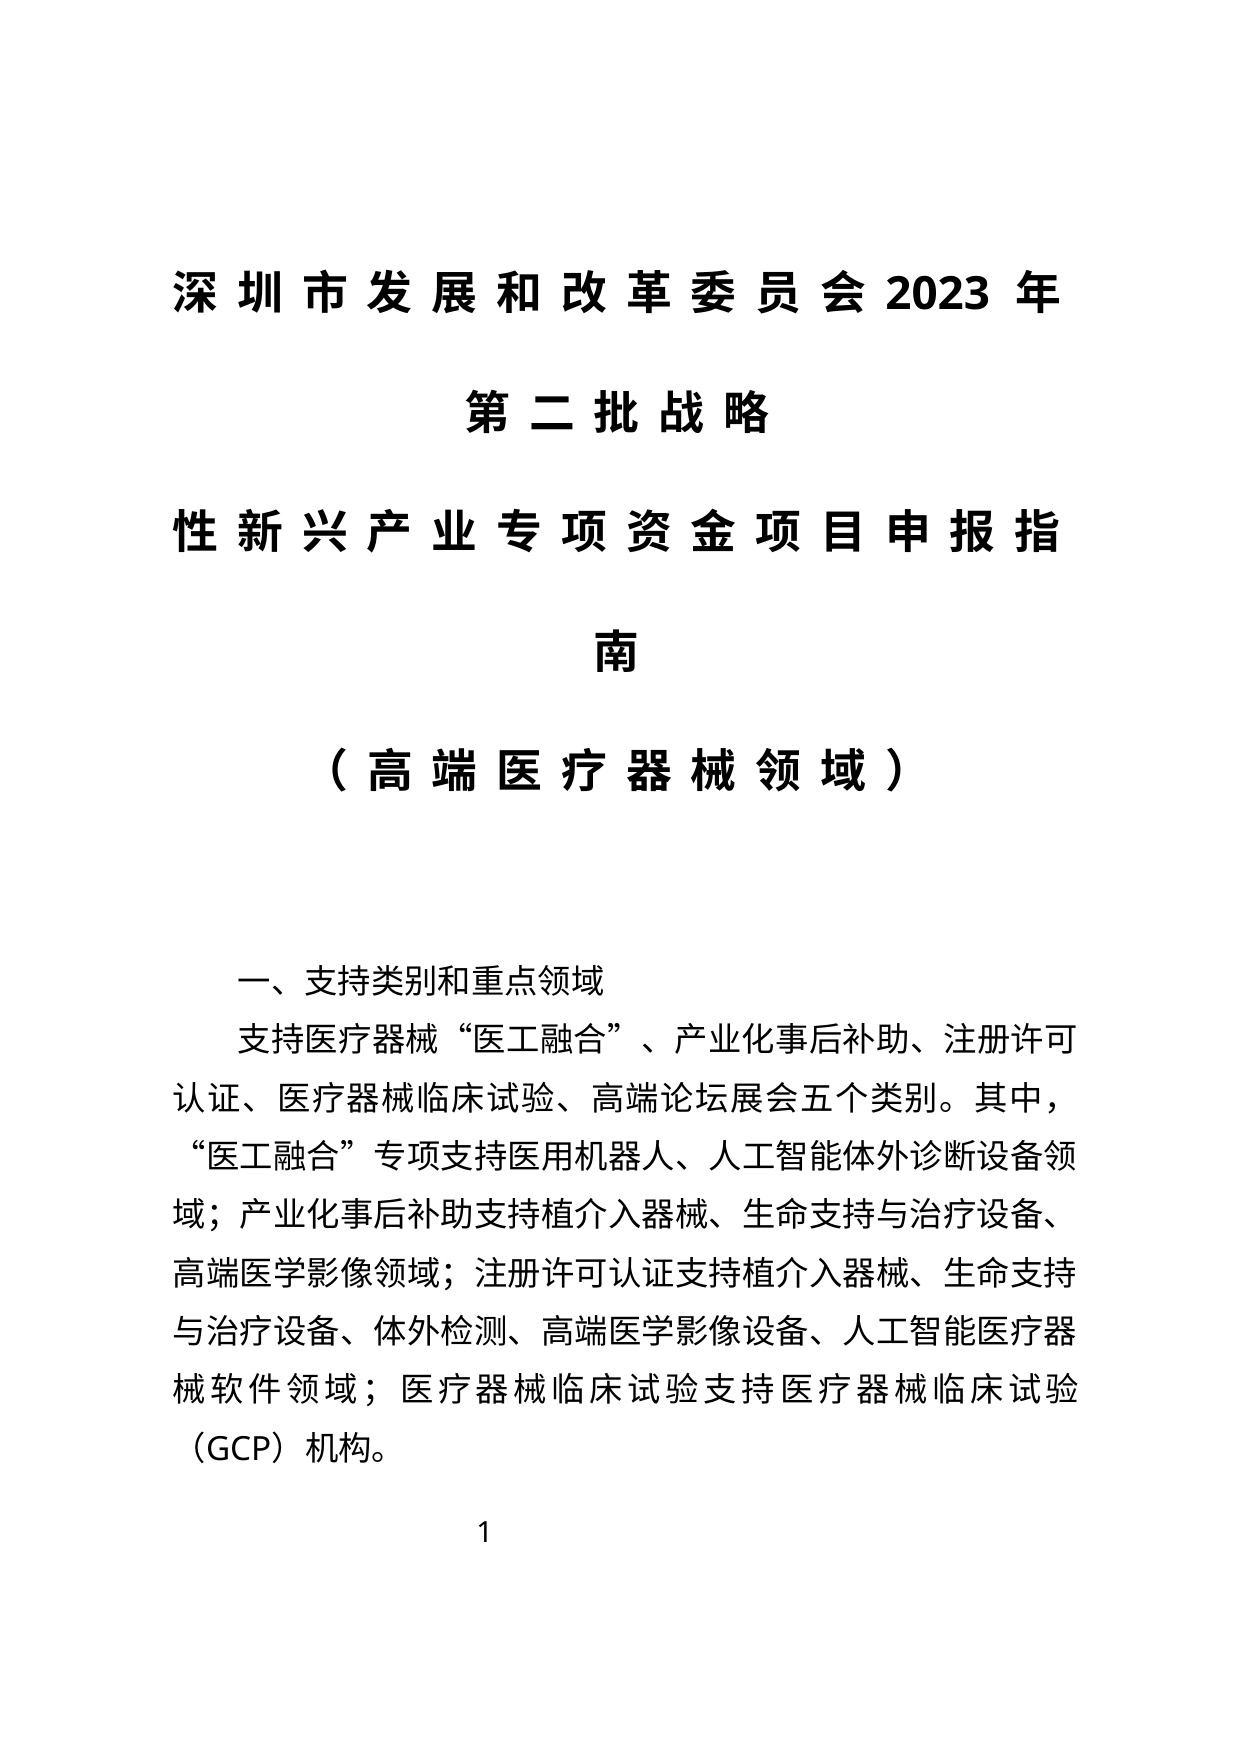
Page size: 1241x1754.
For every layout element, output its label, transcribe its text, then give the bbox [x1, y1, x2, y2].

text 一、支持类别和重点领域 [172, 947, 1079, 1005]
text 支持医疗器械“医工融合”、产业化事后补助、注册许可认证、医疗器械临床试验、高端论坛展会五个类别。其中，“医工融合”专项支持医用机器人、人工智能体外诊断设备领域；产业化事后补助支持植介入器械、生命支持与治疗设备、高端医学影像领域；注册许可认证支持植介入器械、生命支持与治疗设备、体外检测、高端医学影像设备、人工智能医疗器械软件领域；医疗器械临床试验支持医疗器械临床试验（GCP）机构。 [172, 1005, 1079, 1472]
text 性新兴产业专项资金项目申报指南 [172, 469, 1079, 708]
text （高端医疗器械领域） [172, 708, 1079, 827]
text 深圳市发展和改革委员会2023年第二批战略 [172, 230, 1079, 469]
